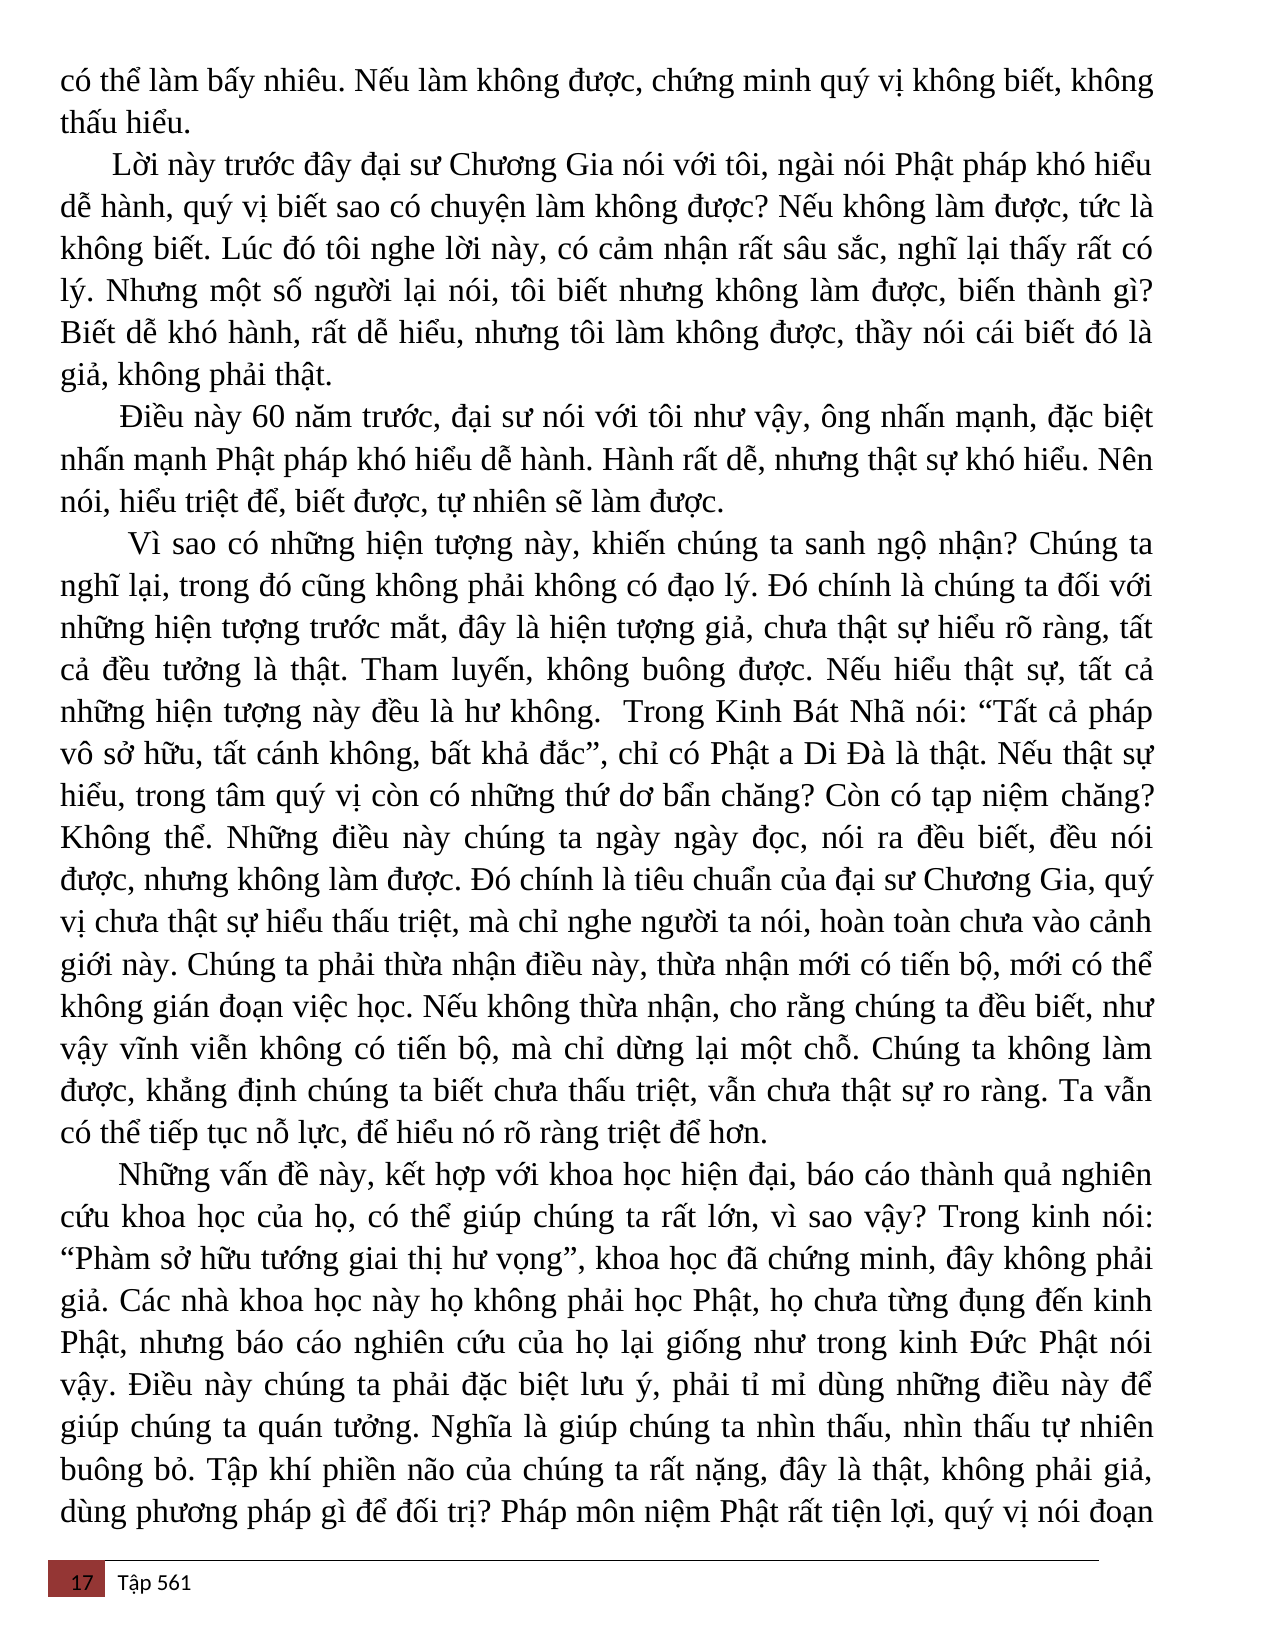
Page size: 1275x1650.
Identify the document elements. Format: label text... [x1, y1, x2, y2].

text Lời này trước đây đại sư Chương Gia nói với tôi, ngài nói Phật pháp khó hiểu dễ hành, quý vị biết sao có chuyện làm không được? Nếu không làm được, tức là không biết. Lúc đó tôi nghe lời này, có cảm nhận rất sâu sắc, nghĩ lại thấy rất có lý. Nhưng một số người lại nói, tôi biết nhưng không làm được, biến thành gì? Biết dễ khó hành, rất dễ hiểu, nhưng tôi làm không được, thầy nói cái biết đó là giả, không phải thật. [60, 144, 1155, 393]
text Điều này 60 năm trước, đại sư nói với tôi như vậy, ông nhấn mạnh, đặc biệt nhấn mạnh Phật pháp khó hiểu dễ hành. Hành rất dễ, nhưng thật sự khó hiểu. Nên nói, hiểu triệt để, biết được, tự nhiên sẽ làm được. [60, 397, 1155, 519]
text Vì sao có những hiện tượng này, khiến chúng ta sanh ngộ nhận? Chúng ta nghĩ lại, trong đó cũng không phải không có đạo lý. Đó chính là chúng ta đối với những hiện tượng trước mắt, đây là hiện tượng giả, chưa thật sự hiểu rõ ràng, tất cả đều tưởng là thật. Tham luyến, không buông được. Nếu hiểu thật sự, tất cả những hiện tượng này đều là hư không. Trong Kinh Bát Nhã nói: “Tất cả pháp vô sở hữu, tất cánh không, bất khả đắc”, chỉ có Phật a Di Đà là thật. Nếu thật sự hiểu, trong tâm quý vị còn có những thứ dơ bẩn chăng? Còn có tạp niệm chăng? Không thể. Những điều này chúng ta ngày ngày đọc, nói ra đều biết, đều nói được, nhưng không làm được. Đó chính là tiêu chuẩn của đại sư Chương Gia, quý vị chưa thật sự hiểu thấu triệt, mà chỉ nghe người ta nói, hoàn toàn chưa vào cảnh giới này. Chúng ta phải thừa nhận điều này, thừa nhận mới có tiến bộ, mới có thể không gián đoạn việc học. Nếu không thừa nhận, cho rằng chúng ta đều biết, như vậy vĩnh viễn không có tiến bộ, mà chỉ dừng lại một chỗ. Chúng ta không làm được, khẳng định chúng ta biết chưa thấu triệt, vẫn chưa thật sự ro ràng. Ta vẫn có thể tiếp tục nỗ lực, để hiểu nó rõ ràng triệt để hơn. [60, 523, 1155, 1150]
